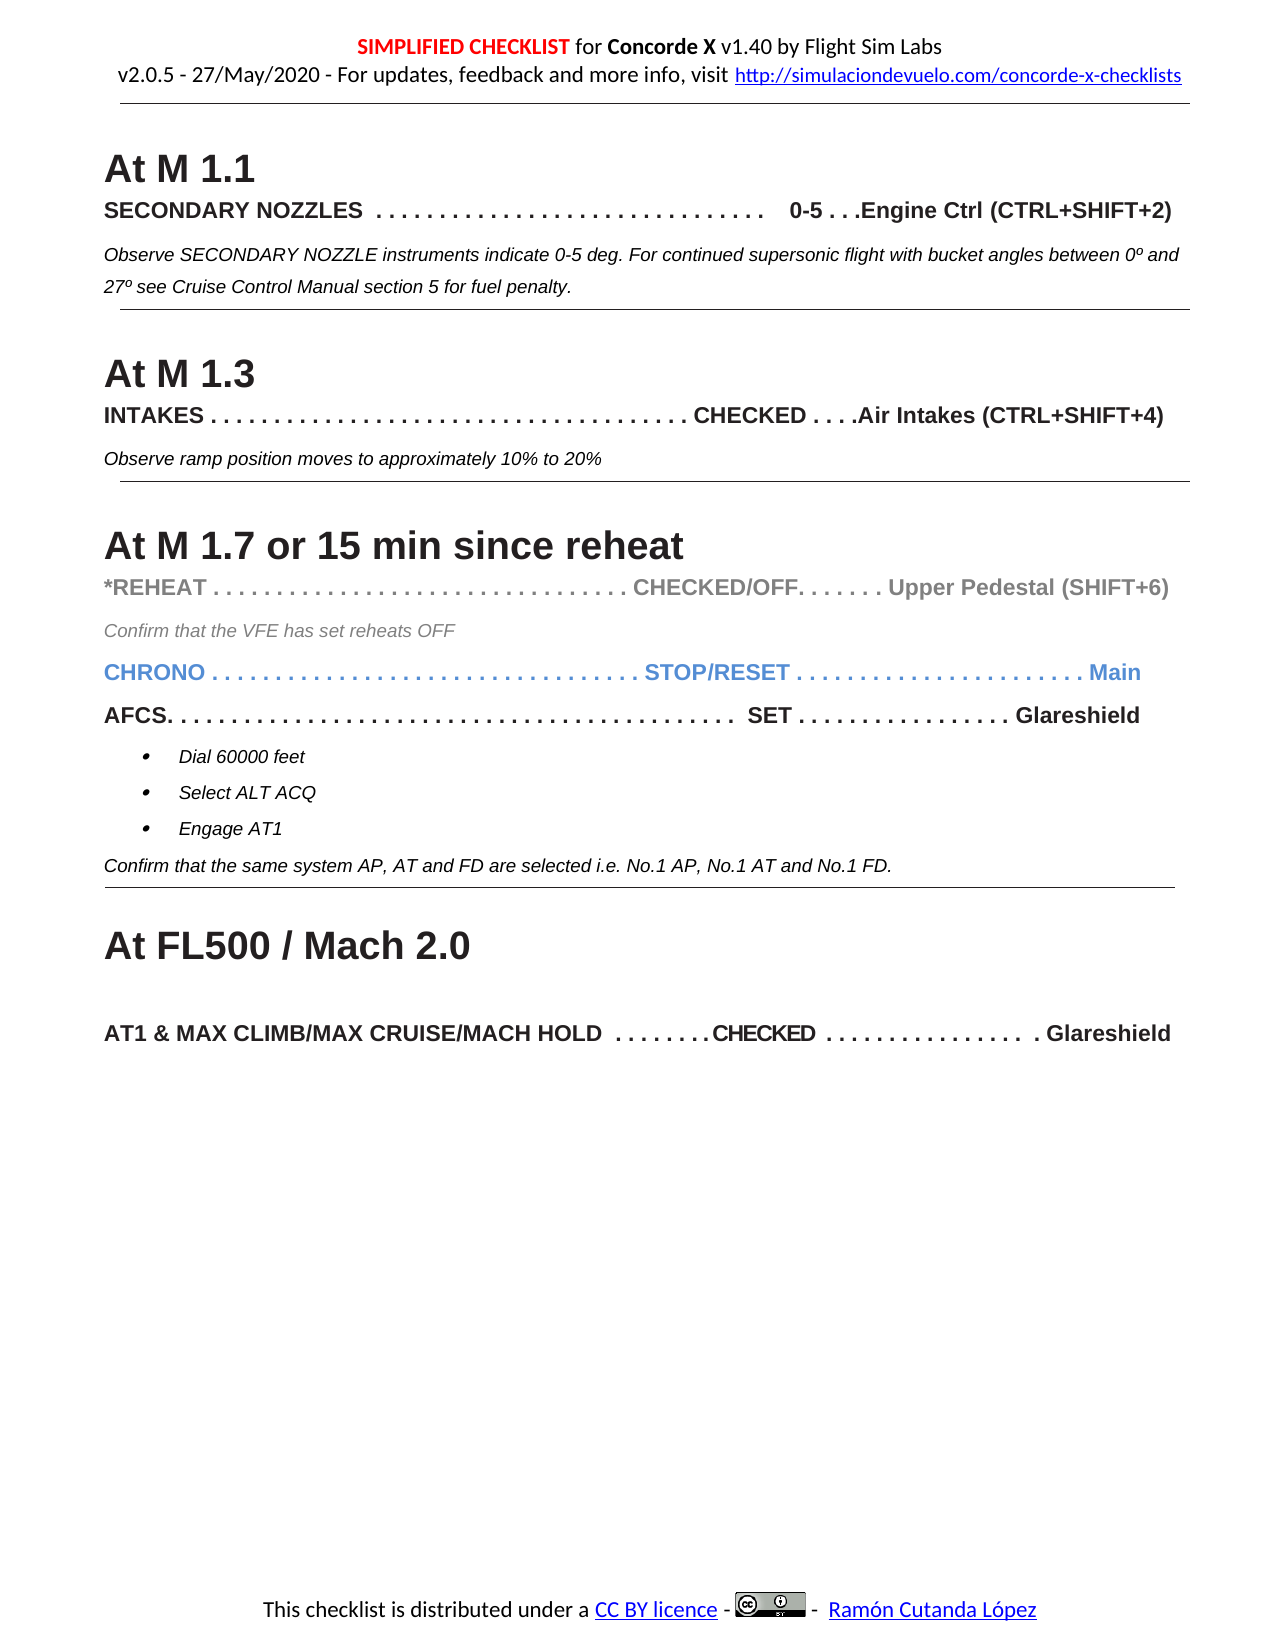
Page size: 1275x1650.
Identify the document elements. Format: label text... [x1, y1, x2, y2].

picture [735, 1592, 806, 1617]
list Engage AT1 [141, 818, 1196, 840]
text AT1 & MAX CLIMB/MAX CRUISE/MACH HOLD . . . . . . . . CHECKED . . . . . . . . . . . . . . . . . Glareshield [103, 1020, 1196, 1047]
text *REHEAT . . . . . . . . . . . . . . . . . . . . . . . . . . . . . . . . . CHECKED/OFF. . . . . . . Upper Pedestal (SHIFT+6) [103, 574, 1196, 601]
subtitle At M 1.7 or 15 min since reheat [103, 522, 1196, 568]
text CHRONO . . . . . . . . . . . . . . . . . . . . . . . . . . . . . . . . . . STOP/RESET . . . . . . . . . . . . . . . . . . . . . . . Main [103, 659, 1196, 685]
text Confirm that the VFE has set reheats OFF [103, 620, 1196, 642]
subtitle At M 1.3 [103, 350, 1196, 396]
text Confirm that the same system AP, AT and FD are selected i.e. No.1 AP, No.1 AT and No.1 FD. [103, 854, 1196, 908]
subtitle At M 1.1 [103, 146, 1196, 191]
text Observe ramp position moves to approximately 10% to 20% [103, 448, 1196, 469]
text SECONDARY NOZZLES . . . . . . . . . . . . . . . . . . . . . . . . . . . . . . . 0-5 . . .Engine Ctrl (CTRL+SHIFT+2) [103, 197, 1196, 224]
subtitle At FL500 / Mach 2.0 [103, 922, 1196, 968]
list Dial 60000 feet [141, 746, 1196, 767]
text Observe SECONDARY NOZZLE instruments indicate 0-5 deg. For continued supersonic flight with bucket angles between 0º and 27º see Cruise Control Manual section 5 for fuel penalty. [103, 243, 1196, 297]
list Select ALT ACQ [141, 782, 1196, 803]
text INTAKES . . . . . . . . . . . . . . . . . . . . . . . . . . . . . . . . . . . . . . CHECKED . . . .Air Intakes (CTRL+SHIFT+4) [103, 402, 1196, 428]
text AFCS. . . . . . . . . . . . . . . . . . . . . . . . . . . . . . . . . . . . . . . . . . . . . SET . . . . . . . . . . . . . . . . . Glareshield [103, 702, 1196, 728]
